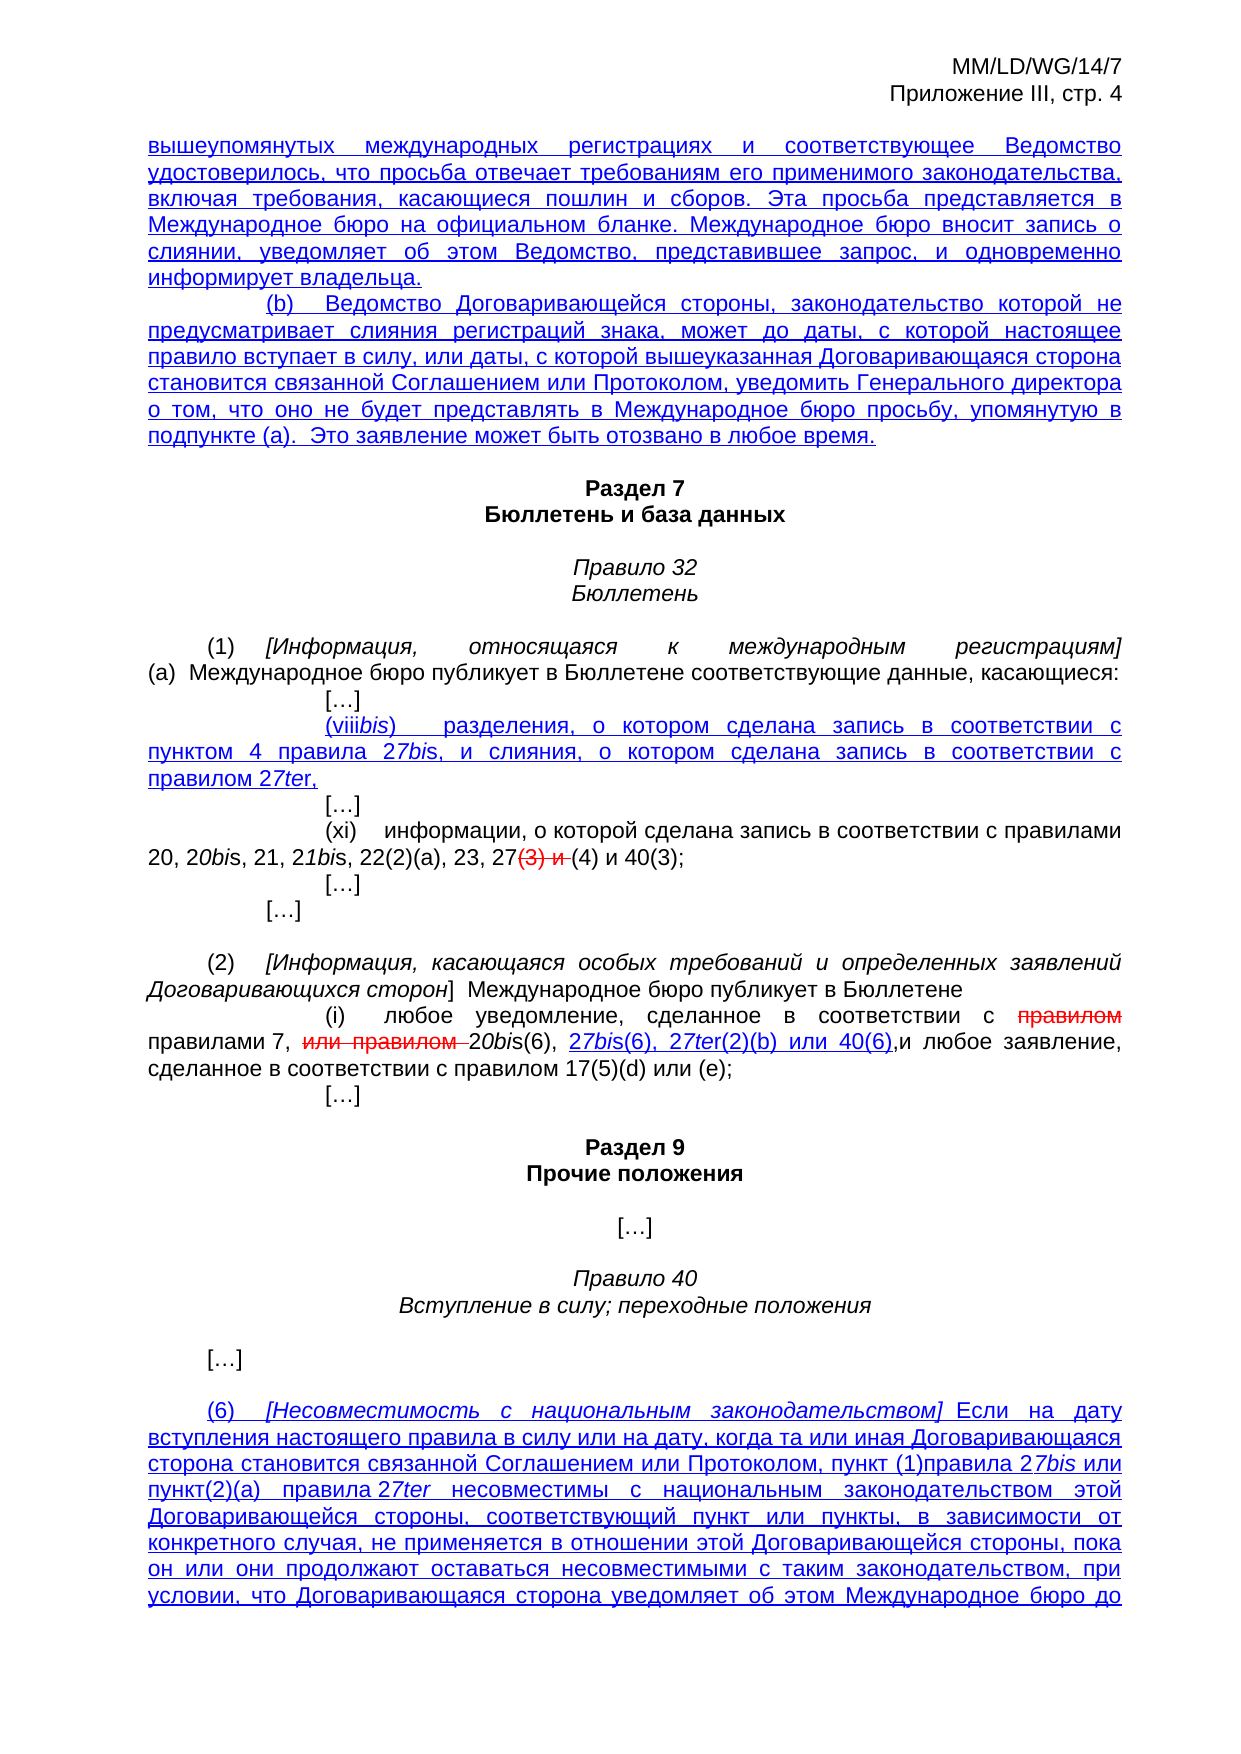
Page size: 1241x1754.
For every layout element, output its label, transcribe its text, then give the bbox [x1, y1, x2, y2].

text Бюллетень и база данных [148, 501, 1122, 527]
text (b) Ведомство Договаривающейся стороны, законодательство которой не предусматривает слияния регистраций знака, может до даты, с которой настоящее правило вступает в силу, или даты, с которой вышеуказанная Договаривающаяся сторона становится связанной Соглашением или Протоколом, уведомить Генерального директора о том, что оно не будет представлять в Международное бюро просьбу, упомянутую в подпункте (a). Это заявление может быть отозвано в любое время. [148, 341, 1122, 392]
text (viiibis) разделения, о котором сделана запись в соответствии с пунктом 4 правила 27bis, и слияния, о котором сделана запись в соответствии с правилом 27ter, [148, 762, 1122, 791]
text […] [148, 896, 1122, 923]
text […] [148, 1344, 1122, 1371]
text […] [148, 791, 1122, 817]
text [148, 1553, 1122, 1604]
text Бюллетень [148, 580, 1122, 607]
text […] [148, 870, 1122, 896]
text (b) Ведомство Договаривающейся стороны, законодательство которой не предусматривает слияния регистраций знака, может до даты, с которой настоящее правило вступает в силу, или даты, с которой вышеуказанная Договаривающаяся сторона становится связанной Соглашением или Протоколом, уведомить Генерального директора о том, что оно не будет представлять в Международное бюро просьбу, упомянутую в подпункте (a). Это заявление может быть отозвано в любое время. [148, 290, 1122, 339]
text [148, 132, 1122, 155]
text Раздел 7 [148, 475, 1122, 501]
text Вступление в силу; переходные положения [148, 1292, 1122, 1318]
text Раздел 9 [148, 1134, 1122, 1160]
text Прочие положения [148, 1160, 1122, 1186]
text (1) [Информация, относящаяся к международным регистрациям] (а) Международное бюро публикует в Бюллетене соответствующие данные, касающиеся: [148, 633, 1122, 686]
text […] [148, 1081, 1122, 1107]
text (2) [Информация, касающаяся особых требований и определенных заявлений Договаривающихся сторон] Международное бюро публикует в Бюллетене [148, 949, 1122, 1002]
text […] [148, 1213, 1122, 1239]
text Правило 32 [148, 554, 1122, 580]
text Правило 40 [148, 1265, 1122, 1292]
text […] [148, 686, 1122, 712]
text (i) любое уведомление, сделанное в соответствии с правилом правилами 7, или правилом 20bis(6), 27bis(6), 27ter(2)(b) или 40(6),и любое заявление, сделанное в соответствии с правилом 17(5)(d) или (е); [148, 1002, 1122, 1081]
text (viiibis) разделения, о котором сделана запись в соответствии с пунктом 4 правила 27bis, и слияния, о котором сделана запись в соответствии с правилом 27ter, [148, 712, 1122, 761]
text (xi) информации, о которой сделана запись в соответствии с правилами 20, 20bis, 21, 21bis, 22(2)(a), 23, 27(3) и (4) и 40(3); [148, 817, 1122, 870]
